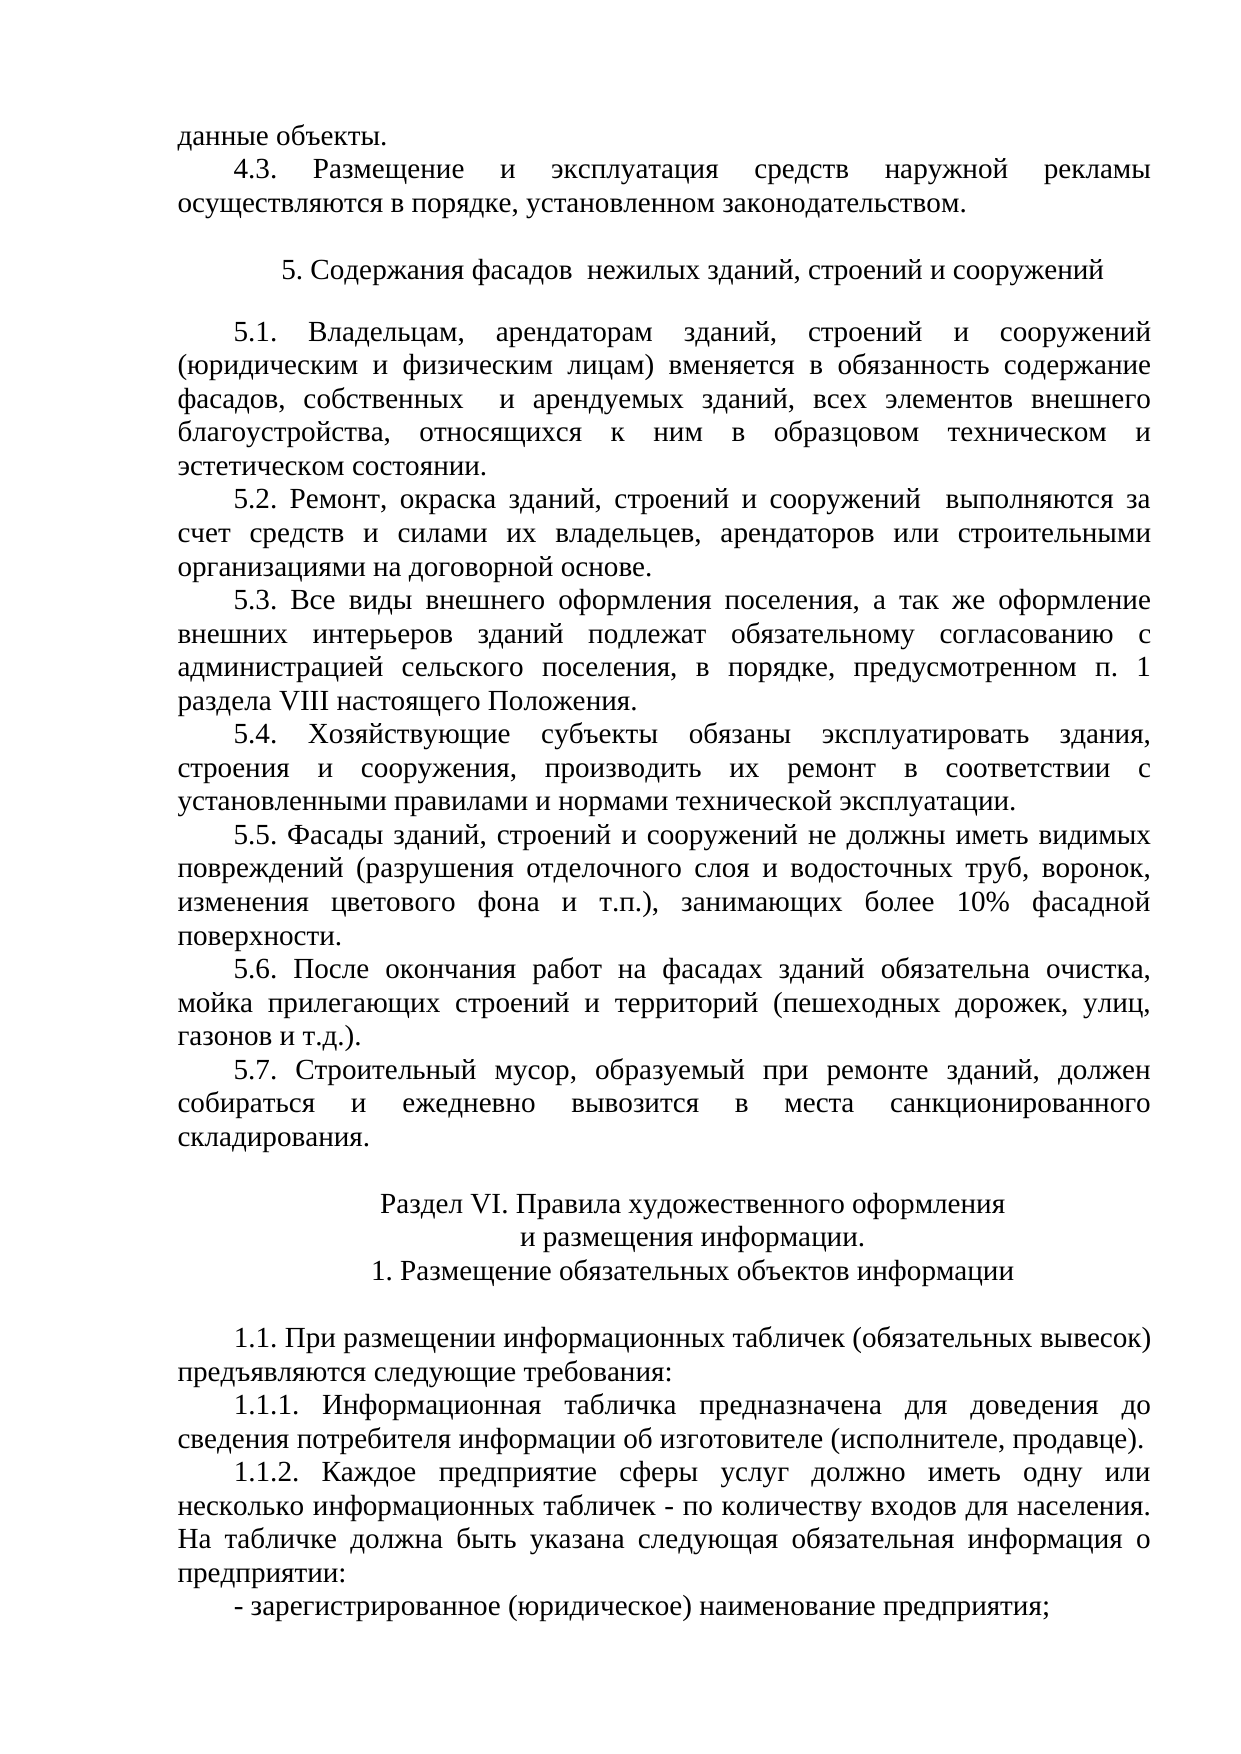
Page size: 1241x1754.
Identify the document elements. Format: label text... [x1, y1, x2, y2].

text Раздел VI. Правила художественного оформления [177, 1186, 1152, 1219]
text 1. Размещение обязательных объектов информации [177, 1253, 1152, 1287]
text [177, 118, 1152, 152]
text 5.7. Строительный мусор, образуемый при ремонте зданий, должен собираться и ежедневно вывозится в места санкционированного складирования. [177, 1052, 1152, 1152]
text 5.4. Хозяйствующие субъекты обязаны эксплуатировать здания, строения и сооружения, производить их ремонт в соответствии с установленными правилами и нормами технической эксплуатации. [177, 716, 1152, 817]
text 5.2. Ремонт, окраска зданий, строений и сооружений выполняются за счет средств и силами их владельцев, арендаторов или строительными организациями на договорной основе. [177, 482, 1152, 582]
text 1.1.1. Информационная табличка предназначена для доведения до сведения потребителя информации об изготовителе (исполнителе, продавце). [177, 1387, 1152, 1454]
text и размещения информации. [177, 1219, 1152, 1253]
text 5.1. Владельцам, арендаторам зданий, строений и сооружений (юридическим и физическим лицам) вменяется в обязанность содержание фасадов, собственных и арендуемых зданий, всех элементов внешнего благоустройства, относящихся к ним в образцовом техническом и эстетическом состоянии. [177, 314, 1152, 482]
text - зарегистрированное (юридическое) наименование предприятия; [177, 1588, 1152, 1622]
text 5. Содержания фасадов нежилых зданий, строений и сооружений [177, 252, 1152, 314]
text 5.5. Фасады зданий, строений и сооружений не должны иметь видимых повреждений (разрушения отделочного слоя и водосточных труб, воронок, изменения цветового фона и т.п.), занимающих более 10% фасадной поверхности. [177, 817, 1152, 951]
text 4.3. Размещение и эксплуатация средств наружной рекламы осуществляются в порядке, установленном законодательством. [177, 152, 1152, 219]
text 5.3. Все виды внешнего оформления поселения, а так же оформление внешних интерьеров зданий подлежат обязательному согласованию с администрацией сельского поселения, в порядке, предусмотренном п. 1 раздела VIII настоящего Положения. [177, 582, 1152, 716]
text 1.1. При размещении информационных табличек (обязательных вывесок) предъявляются следующие требования: [177, 1320, 1152, 1387]
text 5.6. После окончания работ на фасадах зданий обязательна очистка, мойка прилегающих строений и территорий (пешеходных дорожек, улиц, газонов и т.д.). [177, 951, 1152, 1052]
text 1.1.2. Каждое предприятие сферы услуг должно иметь одну или несколько информационных табличек - по количеству входов для населения. На табличке должна быть указана следующая обязательная информация о предприятии: [177, 1454, 1152, 1588]
